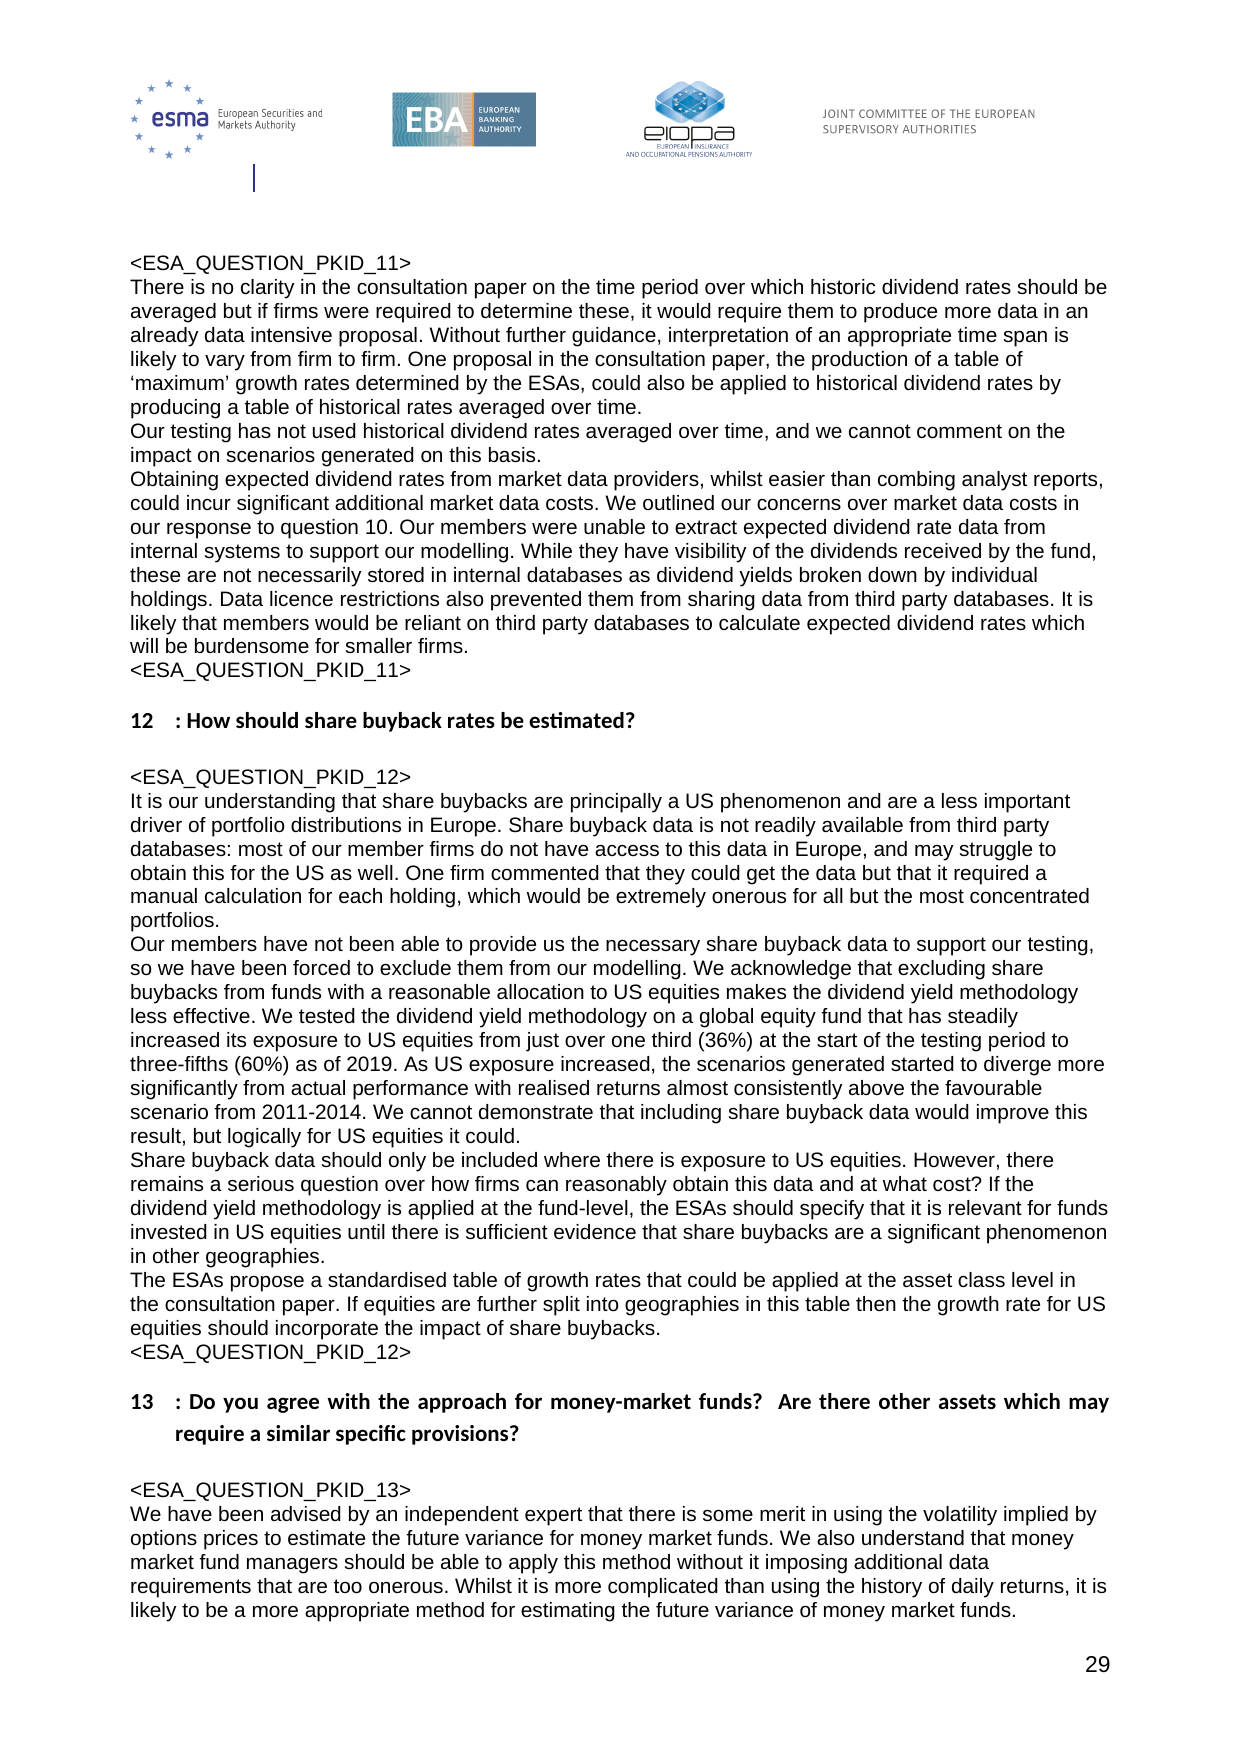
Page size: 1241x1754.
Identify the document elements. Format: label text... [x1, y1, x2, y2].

text Our members have not been able to provide us the necessary share buyback data to support our testing, so we have been forced to exclude them from our modelling. We acknowledge that excluding share buybacks from funds with a reasonable allocation to US equities makes the dividend yield methodology less effective. We tested the dividend yield methodology on a global equity fund that has steadily increased its exposure to US equities from just over one third (36%) at the start of the testing period to three-fifths (60%) as of 2019. As US exposure increased, the scenarios generated started to diverge more significantly from actual performance with realised returns almost consistently above the favourable scenario from 2011-2014. We cannot demonstrate that including share buyback data would improve this result, but logically for US equities it could. [130, 932, 1110, 1148]
text Our testing has not used historical dividend rates averaged over time, and we cannot comment on the impact on scenarios generated on this basis. [130, 419, 1110, 467]
text We have been advised by an independent expert that there is some merit in using the volatility implied by options prices to estimate the future variance for money market funds. We also understand that money market fund managers should be able to apply this method without it imposing additional data requirements that are too onerous. Whilst it is more complicated than using the history of daily returns, it is likely to be a more appropriate method for estimating the future variance of money market funds. [130, 1502, 1110, 1622]
text The ESAs propose a standardised table of growth rates that could be applied at the asset class level in the consultation paper. If equities are further split into geographies in this table then the growth rate for US equities should incorporate the impact of share buybacks. [130, 1268, 1110, 1339]
text There is no clarity in the consultation paper on the time period over which historic dividend rates should be averaged but if firms were required to determine these, it would require them to produce more data in an already data intensive proposal. Without further guidance, interpretation of an appropriate time span is likely to vary from firm to firm. One proposal in the consultation paper, the production of a table of ‘maximum’ growth rates determined by the ESAs, could also be applied to historical dividend rates by producing a table of historical rates averaged over time. [130, 275, 1110, 419]
list : Do you agree with the approach for money-market funds? Are there other assets which may require a similar specific provisions? [130, 1387, 1110, 1448]
text Share buyback data should only be included where there is exposure to US equities. However, there remains a serious question over how firms can reasonably obtain this data and at what cost? If the dividend yield methodology is applied at the fund-level, the ESAs should specify that it is relevant for funds invested in US equities until there is sufficient evidence that share buybacks are a significant phenomenon in other geographies. [130, 1148, 1110, 1268]
text <ESA_QUESTION_PKID_12> [130, 1339, 1110, 1363]
list : How should share buyback rates be estimated? [130, 706, 1110, 734]
text <ESA_QUESTION_PKID_13> [130, 1478, 1110, 1502]
text Obtaining expected dividend rates from market data providers, whilst easier than combing analyst reports, could incur significant additional market data costs. We outlined our concerns over market data costs in our response to question 10. Our members were unable to extract expected dividend rate data from internal systems to support our modelling. While they have visibility of the dividends received by the fund, these are not necessarily stored in internal databases as dividend yields broken down by individual holdings. Data licence restrictions also prevented them from sharing data from third party databases. It is likely that members would be reliant on third party databases to calculate expected dividend rates which will be burdensome for smaller firms. [130, 467, 1110, 658]
text <ESA_QUESTION_PKID_11> [130, 658, 1110, 682]
text <ESA_QUESTION_PKID_12> [130, 764, 1110, 788]
picture [129, 73, 1045, 164]
text It is our understanding that share buybacks are principally a US phenomenon and are a less important driver of portfolio distributions in Europe. Share buyback data is not readily available from third party databases: most of our member firms do not have access to this data in Europe, and may struggle to obtain this for the US as well. One firm commented that they could get the data but that it required a manual calculation for each holding, which would be extremely onerous for all but the most concentrated portfolios. [130, 788, 1110, 932]
text <ESA_QUESTION_PKID_11> [130, 251, 1110, 275]
